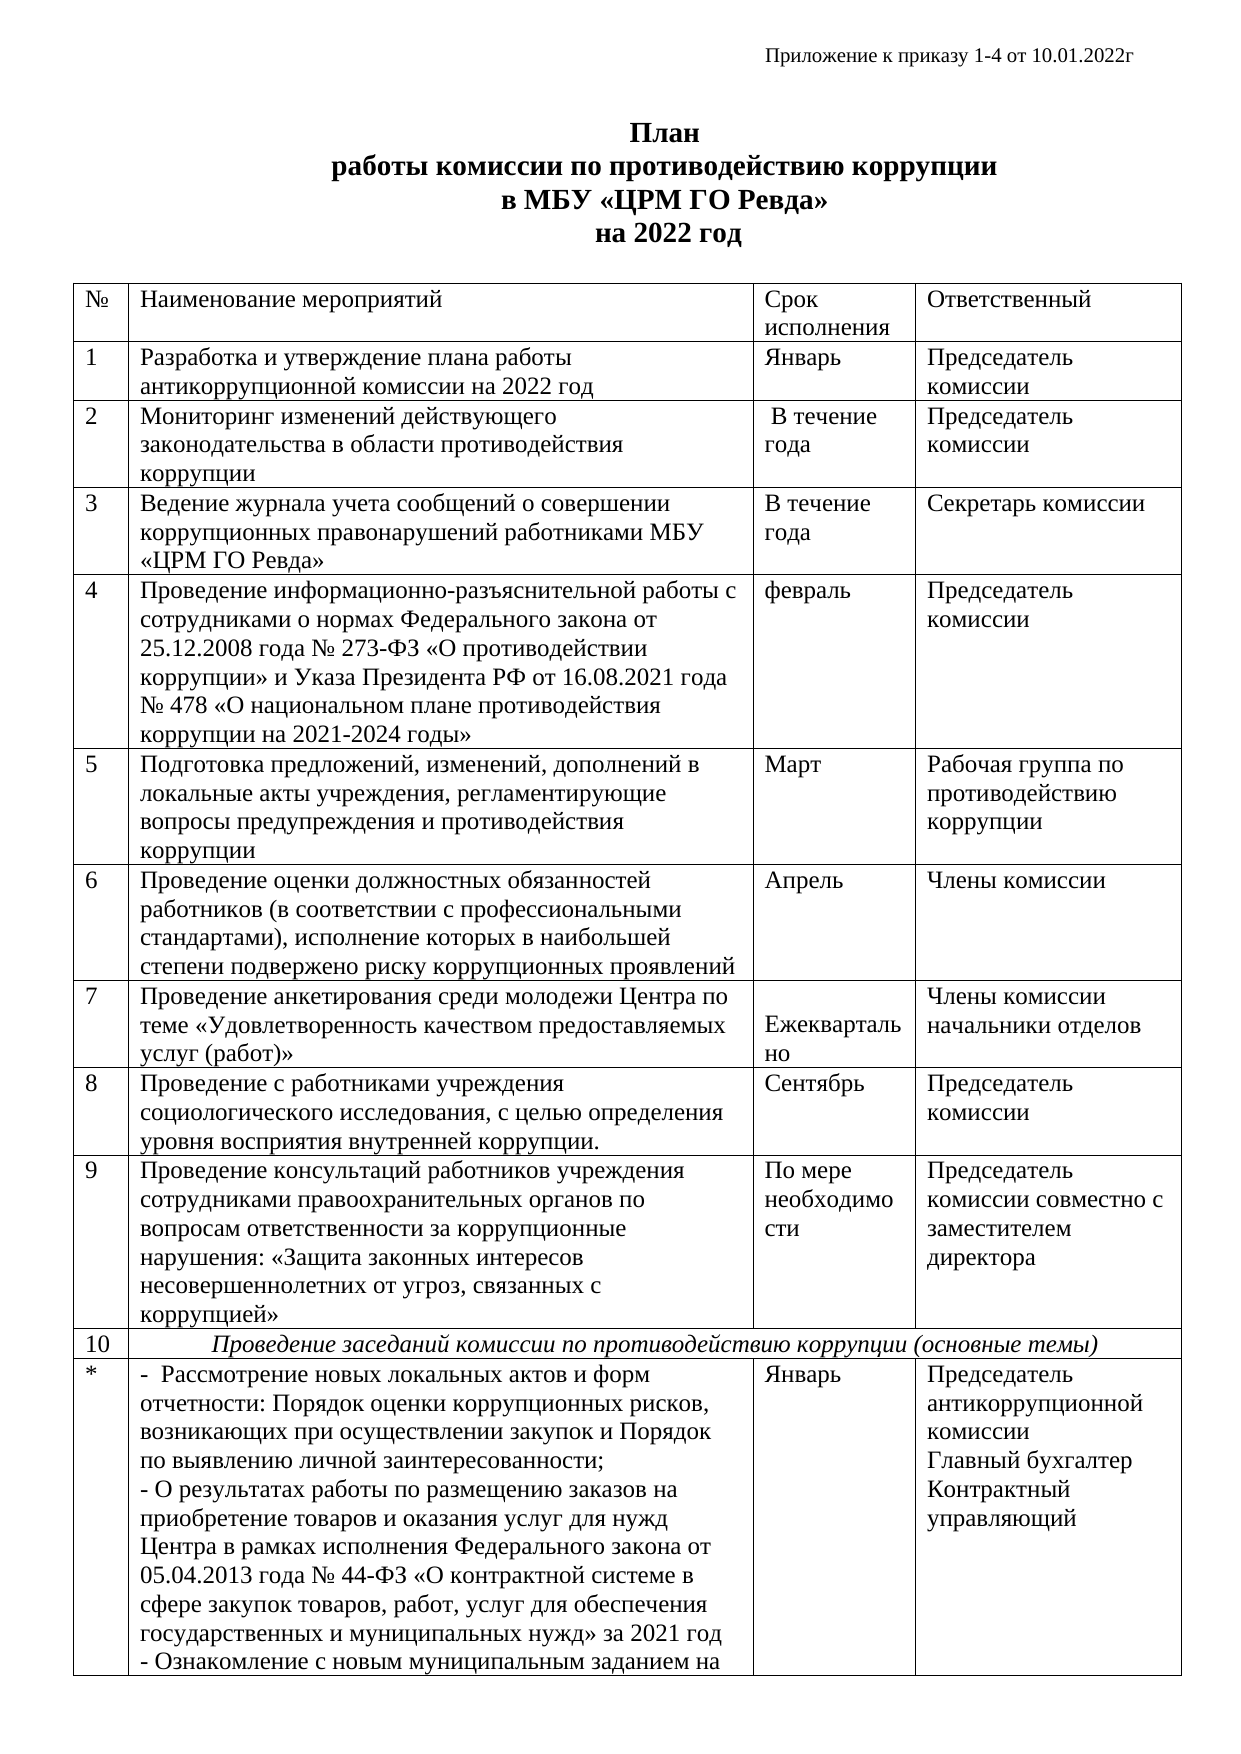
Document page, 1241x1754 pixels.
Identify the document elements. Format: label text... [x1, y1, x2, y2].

table_cell 7 [74, 981, 128, 1067]
table_cell Ежеквартально [754, 981, 915, 1067]
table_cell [916, 1359, 1181, 1675]
table_cell Проведение анкетирования среди молодежи Центра по теме «Удовлетворенность качеством предоставляемых услуг (работ)» [129, 981, 753, 1067]
table_cell В течение года [754, 401, 915, 487]
text на 2022 год [177, 216, 1152, 249]
table_cell 5 [74, 749, 128, 864]
table_cell Председатель комиссии [916, 342, 1181, 400]
table_cell Проведение информационно-разъяснительной работы с сотрудниками о нормах Федерального закона от 25.12.2008 года № 273-ФЗ «О противодействии коррупции» и Указа Президента РФ от 16.08.2021 года № 478 «О национальном плане противодействия коррупции на 2021-2024 годы» [129, 575, 753, 748]
table_cell Рабочая группа по противодействию коррупции [916, 749, 1181, 864]
table_cell Председатель комиссии [916, 575, 1181, 748]
table_cell Секретарь комиссии [916, 488, 1181, 574]
table_header Ответственный [916, 284, 1181, 341]
table_cell Март [754, 749, 915, 864]
table_cell Сентябрь [754, 1068, 915, 1154]
text План [177, 115, 1152, 148]
table_cell Апрель [754, 865, 915, 980]
table_cell Председатель комиссии совместно с заместителем директора [916, 1156, 1181, 1328]
table_cell Проведение с работниками учреждения социологического исследования, с целью определения уровня восприятия внутренней коррупции. [129, 1068, 753, 1154]
table_cell 9 [74, 1156, 128, 1328]
table_cell 3 [74, 488, 128, 574]
table_cell 4 [74, 575, 128, 748]
table_cell Проведение заседаний комиссии по противодействию коррупции (основные темы) [129, 1329, 1181, 1358]
table_cell Январь [754, 342, 915, 400]
table_cell 1 [74, 342, 128, 400]
table_cell Разработка и утверждение плана работы антикоррупционной комиссии на 2022 год [129, 342, 753, 400]
table_cell 10 [74, 1329, 128, 1358]
table_cell Проведение оценки должностных обязанностей работников (в соответствии с профессиональными стандартами), исполнение которых в наибольшей степени подвержено риску коррупционных проявлений [129, 865, 753, 980]
table_cell 8 [74, 1068, 128, 1154]
table_cell Подготовка предложений, изменений, дополнений в локальные акты учреждения, регламентирующие вопросы предупреждения и противодействия коррупции [129, 749, 753, 864]
table_cell Члены комиссии [916, 865, 1181, 980]
table_header Срок исполнения [754, 284, 915, 341]
text в МБУ «ЦРМ ГО Ревда» [177, 182, 1152, 216]
table_cell Члены комиссии начальники отделов [916, 981, 1181, 1067]
table_cell Ведение журнала учета сообщений о совершении коррупционных правонарушений работниками МБУ «ЦРМ ГО Ревда» [129, 488, 753, 574]
table_cell В течение года [754, 488, 915, 574]
table_cell Председатель комиссии [916, 1068, 1181, 1154]
table_cell 2 [74, 401, 128, 487]
table_cell По мере необходимости [754, 1156, 915, 1328]
table_cell * [74, 1359, 128, 1675]
text работы комиссии по противодействию коррупции [177, 148, 1152, 182]
table_cell 6 [74, 865, 128, 980]
table_cell Проведение консультаций работников учреждения сотрудниками правоохранительных органов по вопросам ответственности за коррупционные нарушения: «Защита законных интересов несовершеннолетних от угроз, связанных с коррупцией» [129, 1156, 753, 1328]
table_cell Председатель комиссии [916, 401, 1181, 487]
table_cell февраль [754, 575, 915, 748]
table_header Наименование мероприятий [129, 284, 753, 341]
table_cell Январь [754, 1359, 915, 1675]
text Приложение к приказу 1-4 от 10.01.2022г [177, 43, 1152, 67]
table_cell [129, 1359, 753, 1675]
table_cell Мониторинг изменений действующего законодательства в области противодействия коррупции [129, 401, 753, 487]
table_header № [74, 284, 128, 341]
